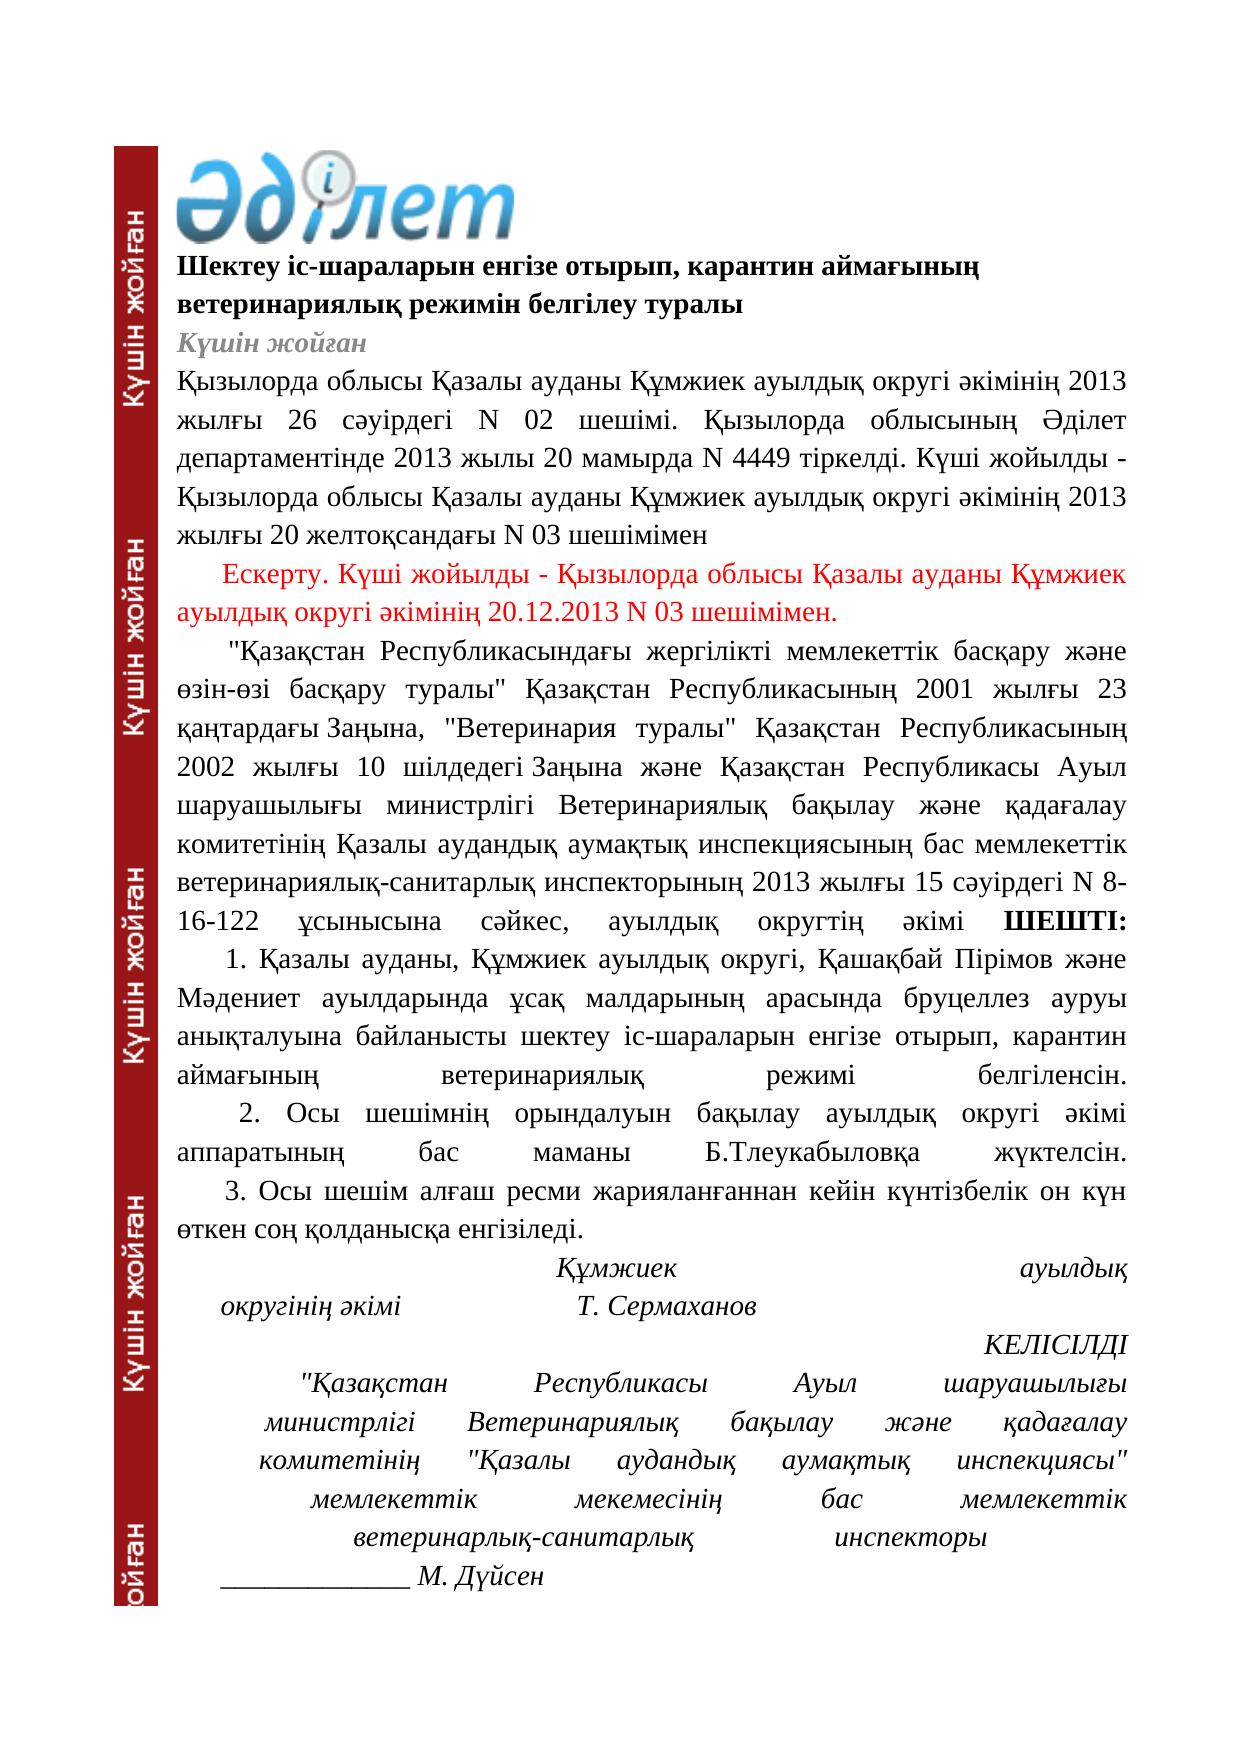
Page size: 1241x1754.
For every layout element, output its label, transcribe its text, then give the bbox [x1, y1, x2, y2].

text Ескерту. Күші жойылды - Қызылорда облысы Қазалы ауданы Құмжиек ауылдық округі әкімінің 20.12.2013 N 03 шешімімен. [112, 556, 1128, 628]
picture [114, 1592, 158, 1606]
text КЕЛIСIЛДI "Қазақстан Республикасы Ауыл шаруашылығы министрлiгi Ветеринариялық бақылау және қадағалау комитетiнің "Қазалы аудандық аумақтық инспекциясы" мемлекеттiк мекемесiнiң бас мемлекеттік ветеринарлық-санитарлық инспекторы _____________ М. Дүйсен [112, 1327, 1128, 1592]
picture [114, 358, 158, 363]
text "Қазақстан Республикасындағы жергілікті мемлекеттік басқару және өзін-өзі басқару туралы" Қазақстан Республикасының 2001 жылғы 23 қаңтардағы Заңына, "Ветеринария туралы" Қазақстан Республикасының 2002 жылғы 10 шілдедегі Заңына және Қазақстан Республикасы Ауыл шаруашылығы министрлiгi Ветеринариялық бақылау және қадағалау комитетiнiң Қазалы аудандық аумақтық инспекциясының бас мемлекеттік ветеринариялық-санитарлық инспекторының 2013 жылғы 15 сәуірдегі N 8-16-122 ұсынысына сәйкес, ауылдық округтің әкімі ШЕШТІ: 1. Қазалы ауданы, Құмжиек ауылдық округi, Қашақбай Пірімов және Мәдениет ауылдарында ұсақ малдарының арасында бруцеллез ауруы анықталуына байланысты шектеу iс-шараларын енгiзе отырып, карантин аймағының ветеринариялық режимі белгіленсін. 2. Осы шешiмнiң орындалуын бақылау ауылдық округі әкімі аппаратының бас маманы Б.Тлеукабыловқа жүктелсін. 3. Осы шешiм алғаш ресми жарияланғаннан кейін күнтізбелік он күн өткен соң қолданысқа енгiзiледi. [112, 633, 1128, 1245]
text Құмжиек ауылдық округінің әкімі Т. Сермаханов [112, 1250, 1128, 1322]
picture [114, 628, 158, 633]
picture [176, 150, 515, 244]
picture [114, 146, 158, 248]
text Күшін жойған [112, 325, 1128, 358]
picture [114, 1245, 158, 1250]
picture [114, 1322, 158, 1327]
text Шектеу іс-шараларын енгізе отырып, карантин аймағының ветеринариялық режимін белгілеу туралы [112, 248, 1128, 320]
picture [114, 551, 158, 556]
text Қызылорда облысы Қазалы ауданы Құмжиек ауылдық округі әкімінің 2013 жылғы 26 сәуірдегі N 02 шешімі. Қызылорда облысының Әділет департаментінде 2013 жылы 20 мамырда N 4449 тіркелді. Күші жойылды - Қызылорда облысы Қазалы ауданы Құмжиек ауылдық округі әкімінің 2013 жылғы 20 желтоқсандағы N 03 шешімімен [112, 363, 1128, 551]
picture [114, 320, 158, 325]
